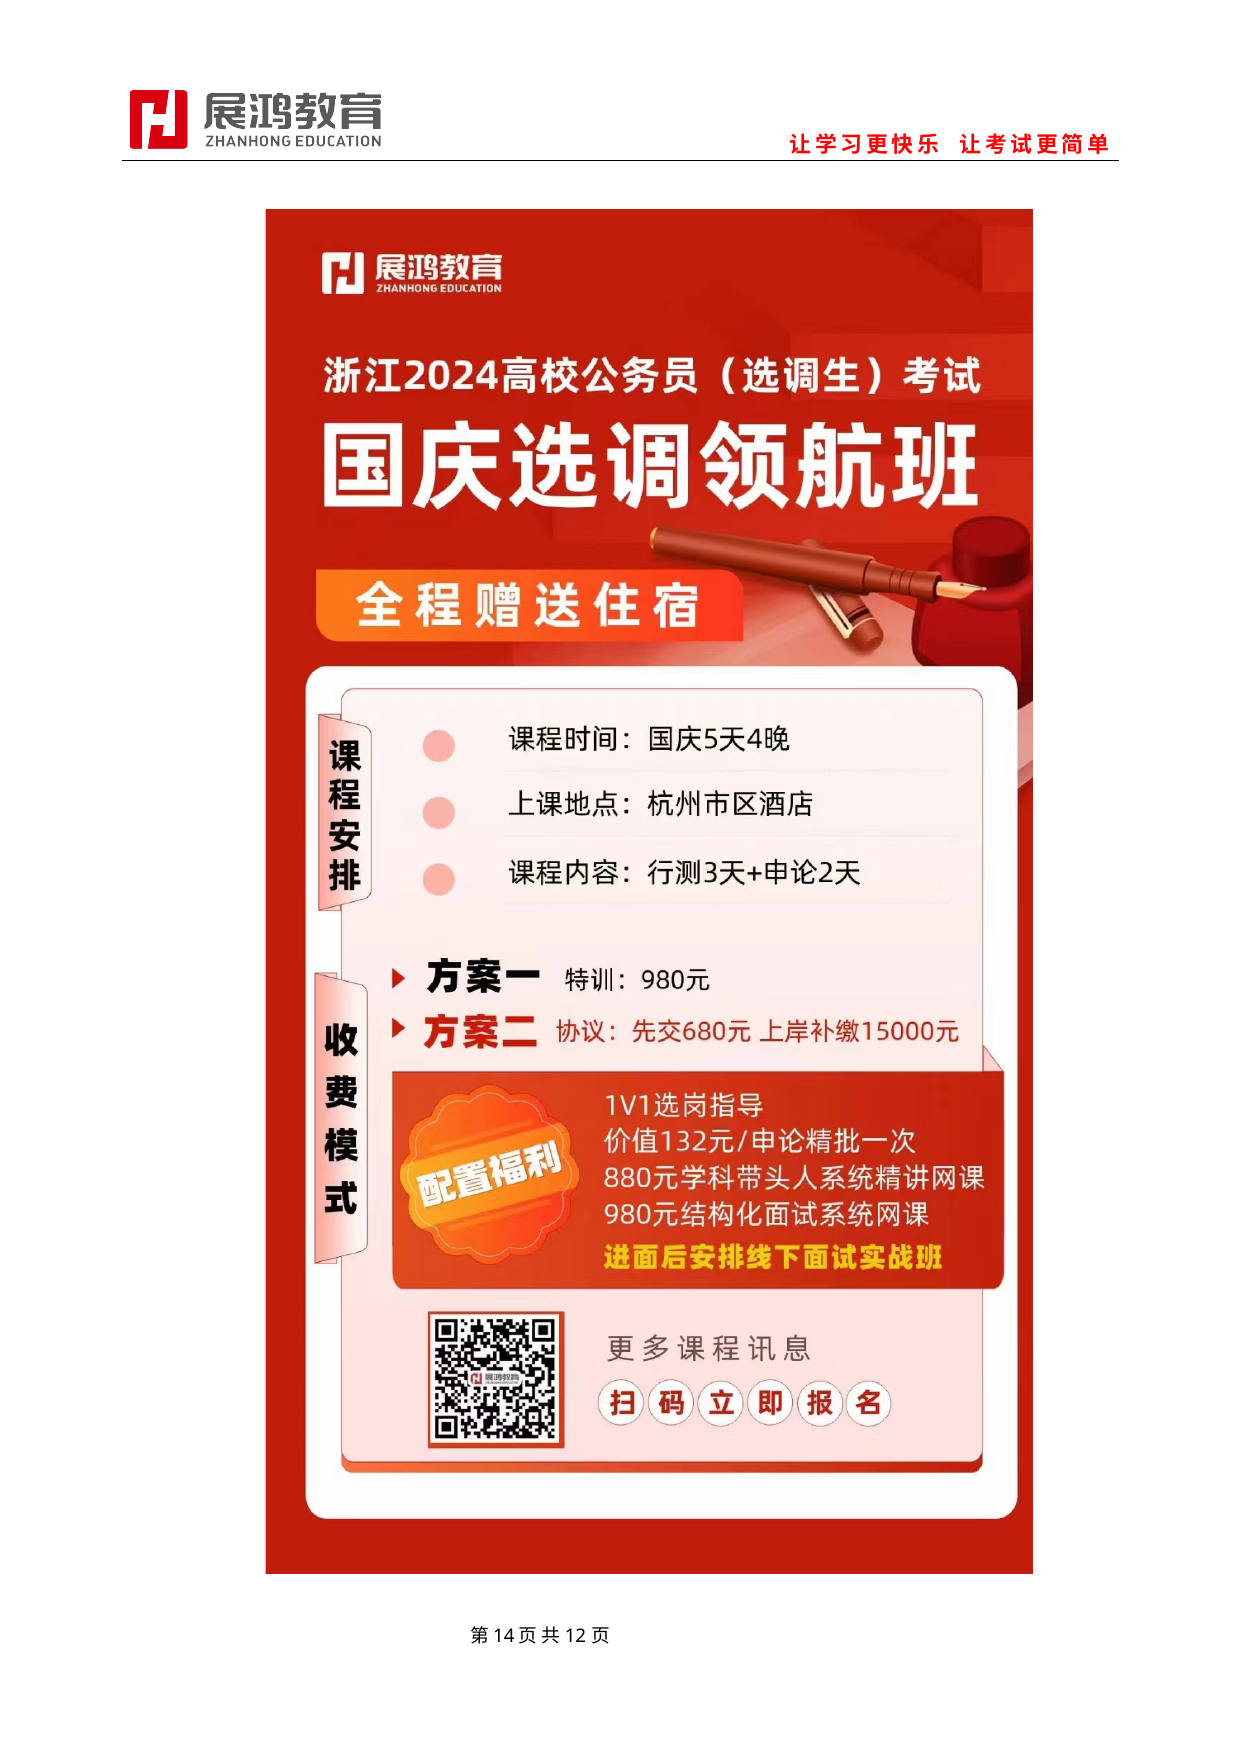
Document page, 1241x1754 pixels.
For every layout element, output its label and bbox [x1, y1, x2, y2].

picture [129, 90, 382, 149]
picture [265, 209, 1033, 1574]
